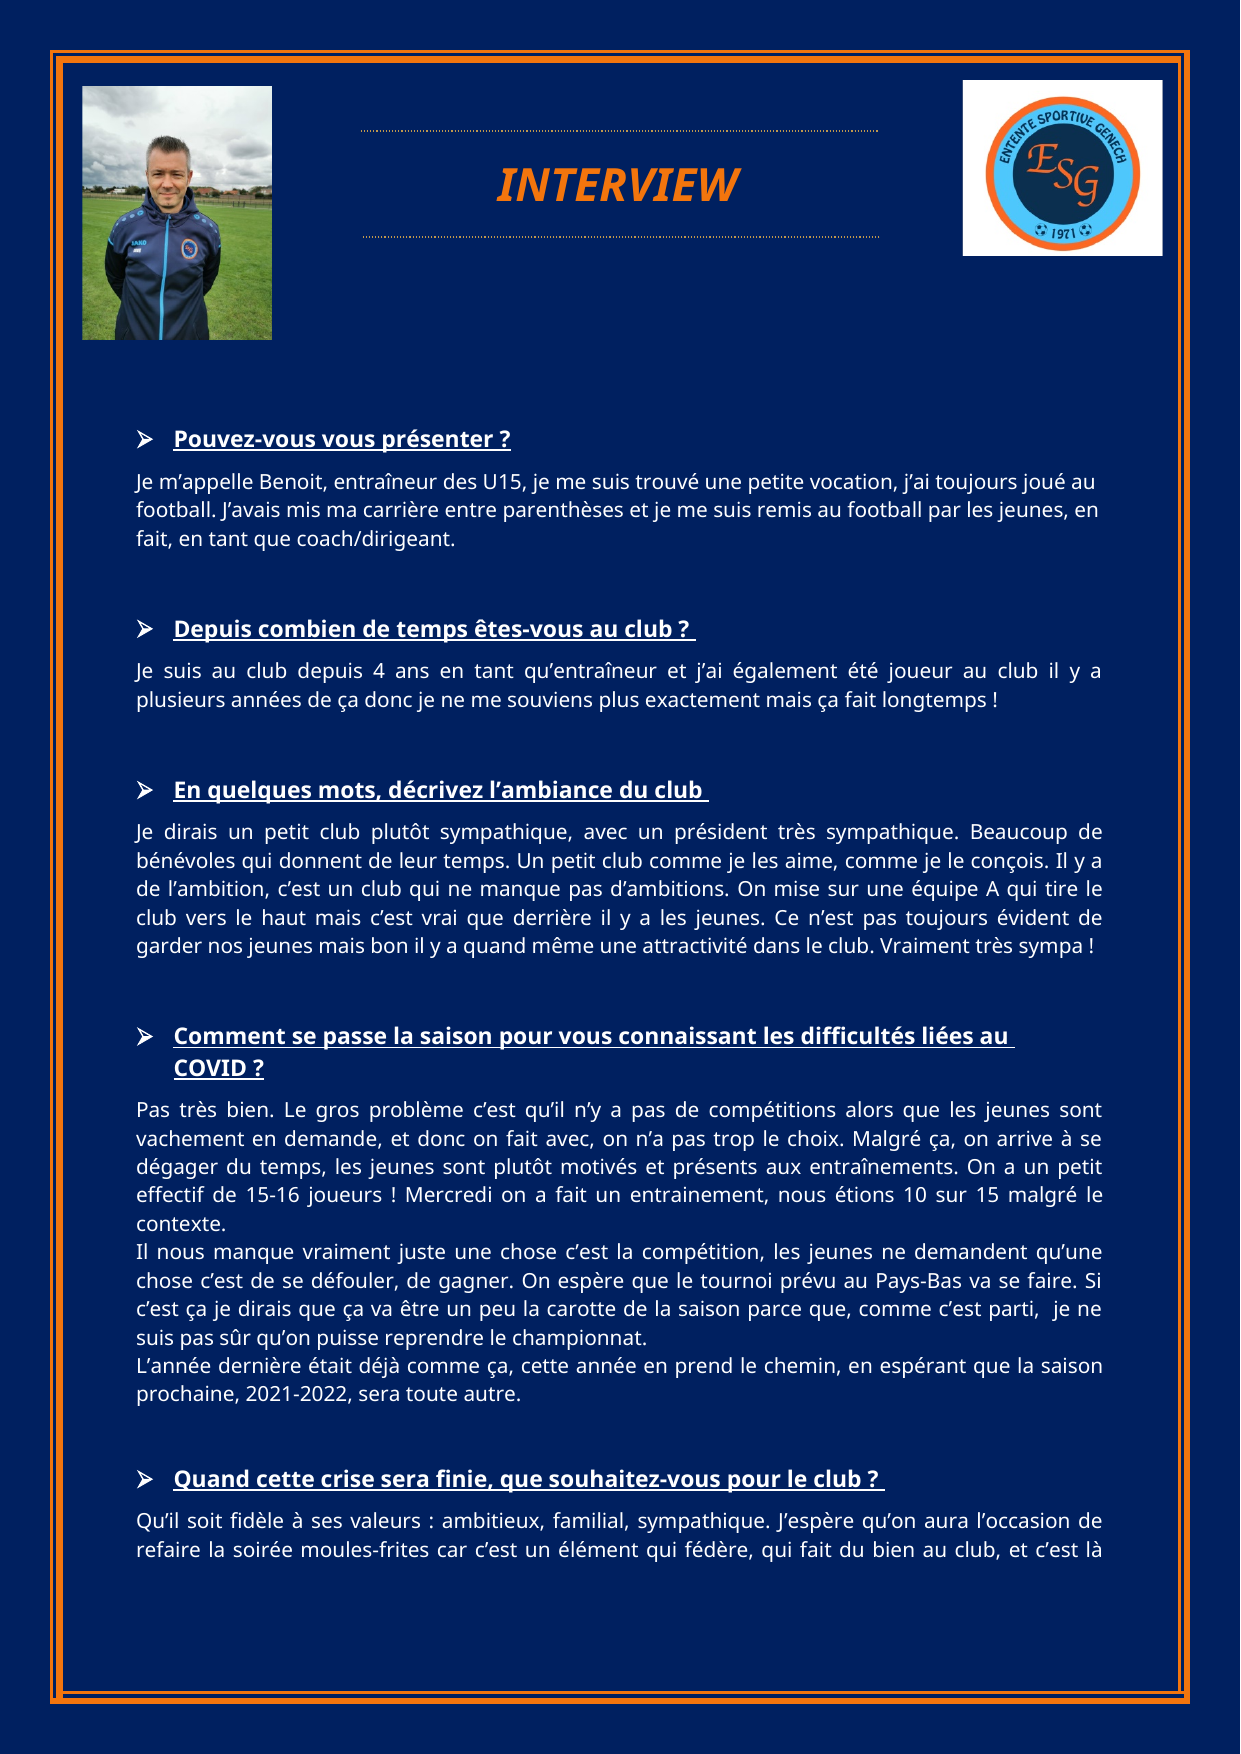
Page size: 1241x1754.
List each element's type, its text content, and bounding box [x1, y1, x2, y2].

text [136, 1507, 1104, 1563]
text INTERVIEW [361, 129, 879, 238]
text Je suis au club depuis 4 ans en tant qu’entraîneur et j’ai également été joueur au club il y a plusieurs années de ça donc je ne me souviens plus exactement mais ça fait longtemps ! [136, 656, 1104, 713]
text Il nous manque vraiment juste une chose c’est la compétition, les jeunes ne demandent qu’une chose c’est de se défouler, de gagner. On espère que le tournoi prévu au Pays-Bas va se faire. Si c’est ça je dirais que ça va être un peu la carotte de la saison parce que, comme c’est parti, je ne suis pas sûr qu’on puisse reprendre le championnat. [136, 1237, 1104, 1351]
text Pas très bien. Le gros problème c’est qu’il n’y a pas de compétitions alors que les jeunes sont vachement en demande, et donc on fait avec, on n’a pas trop le choix. Malgré ça, on arrive à se dégager du temps, les jeunes sont plutôt motivés et présents aux entraînements. On a un petit effectif de 15-16 joueurs ! Mercredi on a fait un entrainement, nous étions 10 sur 15 malgré le contexte. [136, 1095, 1104, 1237]
list Depuis combien de temps êtes-vous au club ? [136, 613, 1104, 644]
text Je m’appelle Benoit, entraîneur des U15, je me suis trouvé une petite vocation, j’ai toujours joué au football. J’avais mis ma carrière entre parenthèses et je me suis remis au football par les jeunes, en fait, en tant que coach/dirigeant. [136, 467, 1104, 552]
list En quelques mots, décrivez l’ambiance du club [136, 774, 1104, 805]
text L’année dernière était déjà comme ça, cette année en prend le chemin, en espérant que la saison prochaine, 2021-2022, sera toute autre. [136, 1351, 1104, 1408]
list Pouvez-vous vous présenter ? [136, 423, 1104, 454]
picture [962, 80, 1163, 256]
picture [82, 86, 272, 340]
text Je dirais un petit club plutôt sympathique, avec un président très sympathique. Beaucoup de bénévoles qui donnent de leur temps. Un petit club comme je les aime, comme je le conçois. Il y a de l’ambition, c’est un club qui ne manque pas d’ambitions. On mise sur une équipe A qui tire le club vers le haut mais c’est vrai que derrière il y a les jeunes. Ce n’est pas toujours évident de garder nos jeunes mais bon il y a quand même une attractivité dans le club. Vraiment très sympa ! [136, 817, 1104, 960]
list Comment se passe la saison pour vous connaissant les difficultés liées au COVID ? [136, 1020, 1104, 1083]
list Quand cette crise sera finie, que souhaitez-vous pour le club ? [136, 1463, 1104, 1494]
